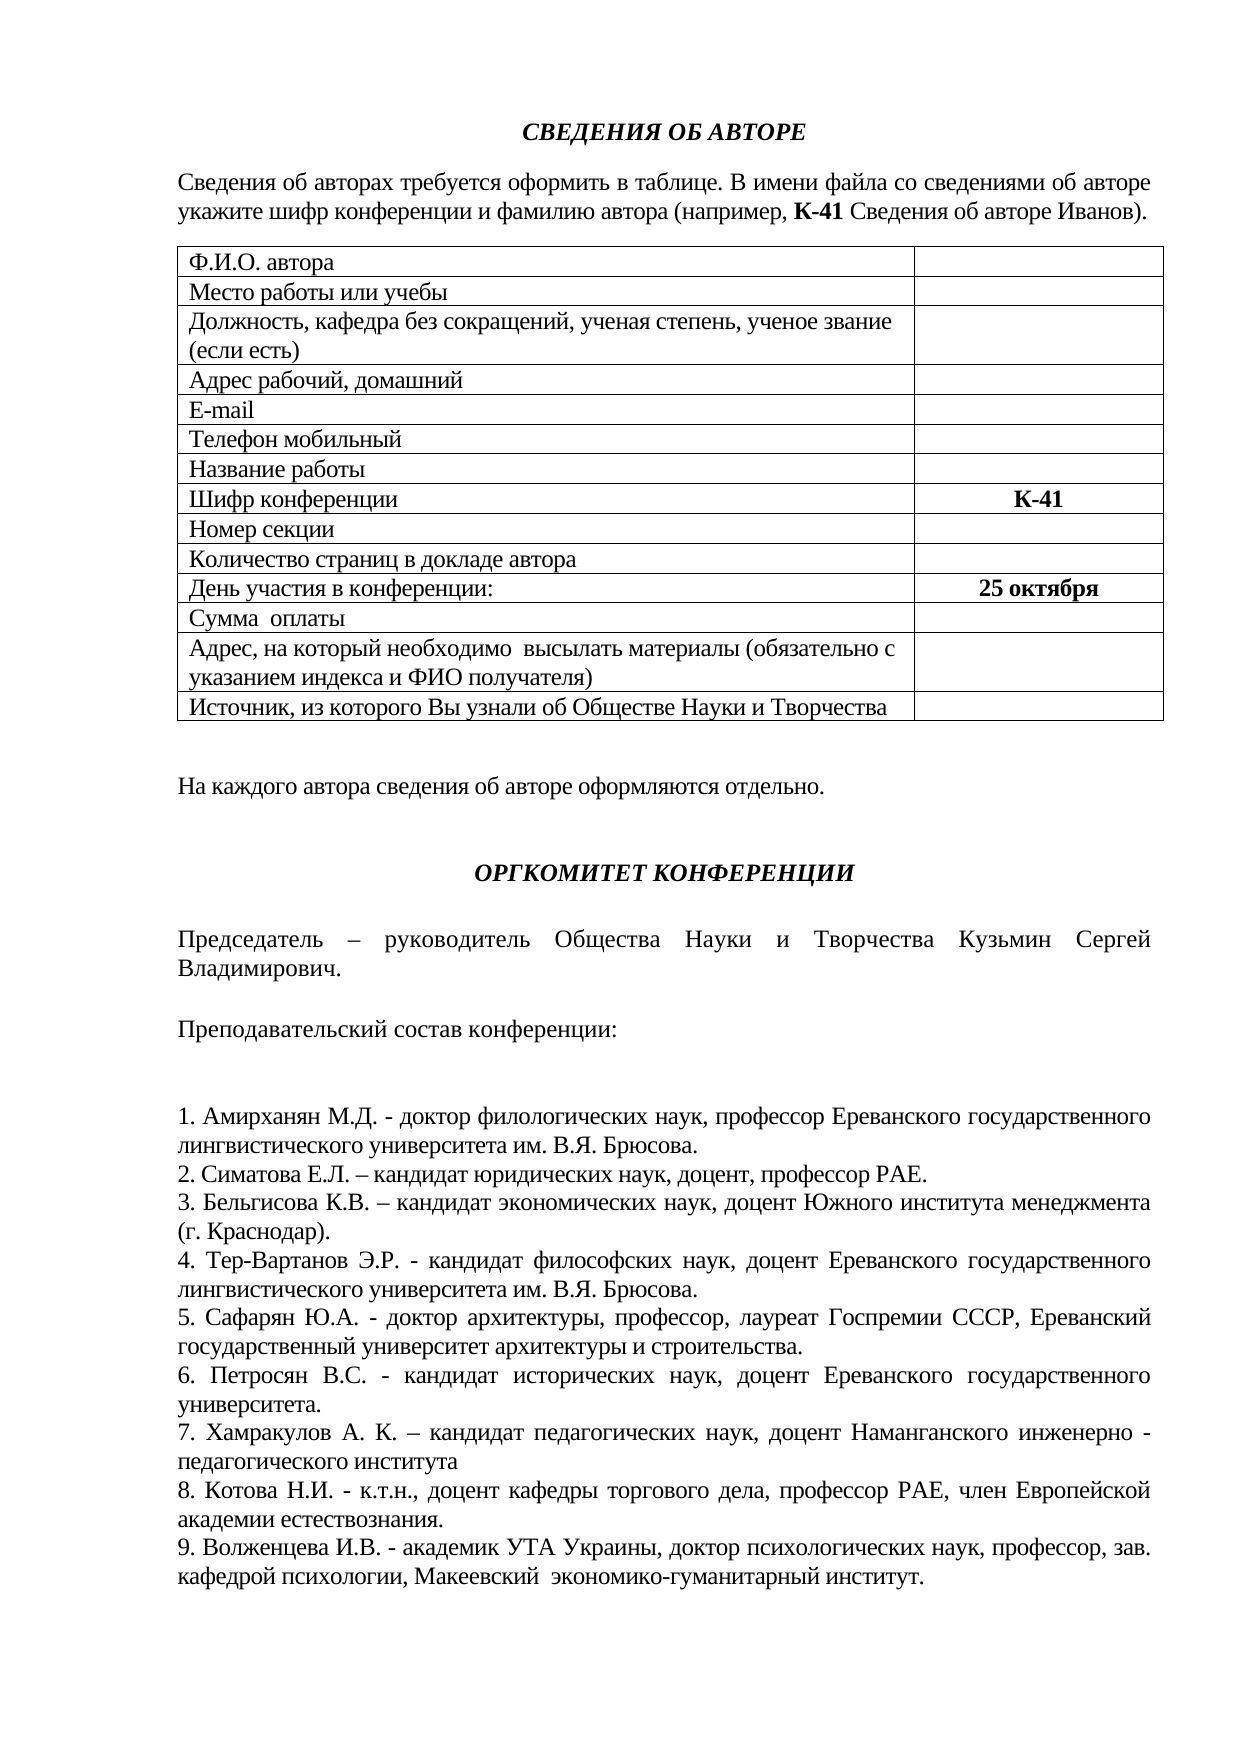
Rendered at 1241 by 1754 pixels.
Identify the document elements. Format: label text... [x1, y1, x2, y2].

table_header Ф.И.О. автора [178, 247, 914, 276]
table_cell Адрес, на который необходимо высылать материалы (обязательно с указанием индекса и ФИО получателя) [178, 633, 914, 691]
text ОРГКОМИТЕТ КОНФЕРЕНЦИИ [177, 858, 1152, 887]
table_cell День участия в конференции: [178, 574, 914, 602]
table_cell Место работы или учебы [178, 277, 914, 305]
table_cell Номер секции [178, 514, 914, 543]
text Председатель – руководитель Общества Науки и Творчества Кузьмин Сергей Владимирович. [177, 924, 1152, 981]
table_cell [915, 454, 1163, 483]
table_cell [915, 544, 1163, 572]
text На каждого автора сведения об авторе оформляются отдельно. [177, 771, 1152, 800]
text Сведения об авторах требуется оформить в таблице. В имени файла со сведениями об авторе укажите шифр конференции и фамилию автора (например, К-41 Сведения об авторе Иванов). [177, 167, 1152, 225]
text 5. Сафарян Ю.А. - доктор архитектуры, профессор, лауреат Госпремии СССР, Ереванский государственный университет архитектуры и строительства. [177, 1302, 1152, 1360]
text 3. Бельгисова К.В. – кандидат экономических наук, доцент Южного института менеджмента (г. Краснодар). [177, 1187, 1152, 1245]
table_cell Название работы [178, 454, 914, 483]
table_cell [915, 514, 1163, 543]
table_cell [915, 277, 1163, 305]
table_cell [915, 395, 1163, 423]
text 9. Волженцева И.В. - академик УТА Украины, доктор психологических наук, профессор, зав. кафедрой психологии, Макеевский экономико-гуманитарный институт. [177, 1532, 1152, 1590]
table_cell Телефон мобильный [178, 425, 914, 453]
table_cell Адрес рабочий, домашний [178, 365, 914, 394]
text 4. Тер-Вартанов Э.Р. - кандидат философских наук, доцент Ереванского государственного лингвистического университета им. В.Я. Брюсова. [177, 1245, 1152, 1302]
table_cell Сумма оплаты [178, 603, 914, 632]
table_cell E-mail [178, 395, 914, 423]
table_header [915, 247, 1163, 276]
text СВЕДЕНИЯ ОБ АВТОРЕ [177, 118, 1152, 147]
table_cell Источник, из которого Вы узнали об Обществе Науки и Творчества [178, 692, 914, 720]
text 2. Симатова Е.Л. – кандидат юридических наук, доцент, профессор РАЕ. [177, 1159, 1152, 1187]
table_cell [915, 603, 1163, 632]
table_cell К-41 [915, 484, 1163, 513]
table_cell [915, 365, 1163, 394]
table_cell [915, 306, 1163, 364]
text 6. Петросян В.С. - кандидат исторических наук, доцент Ереванского государственного университета. [177, 1360, 1152, 1417]
table_cell [915, 692, 1163, 720]
text 1. Амирханян М.Д. - доктор филологических наук, профессор Ереванского государственного лингвистического университета им. В.Я. Брюсова. [177, 1101, 1152, 1159]
table_cell Количество страниц в докладе автора [178, 544, 914, 572]
table_cell 25 октября [915, 574, 1163, 602]
table_cell Шифр конференции [178, 484, 914, 513]
text 8. Котова Н.И. - к.т.н., доцент кафедры торгового дела, профессор РАЕ, член Европейской академии естествознания. [177, 1475, 1152, 1532]
text Преподавательский состав конференции: [177, 981, 1152, 1043]
table_cell Должность, кафедра без сокращений, ученая степень, ученое звание (если есть) [178, 306, 914, 364]
table_cell [915, 425, 1163, 453]
text 7. Хамракулов А. К. – кандидат педагогических наук, доцент Наманганского инженерно - педагогического института [177, 1417, 1152, 1475]
table_cell [915, 633, 1163, 691]
